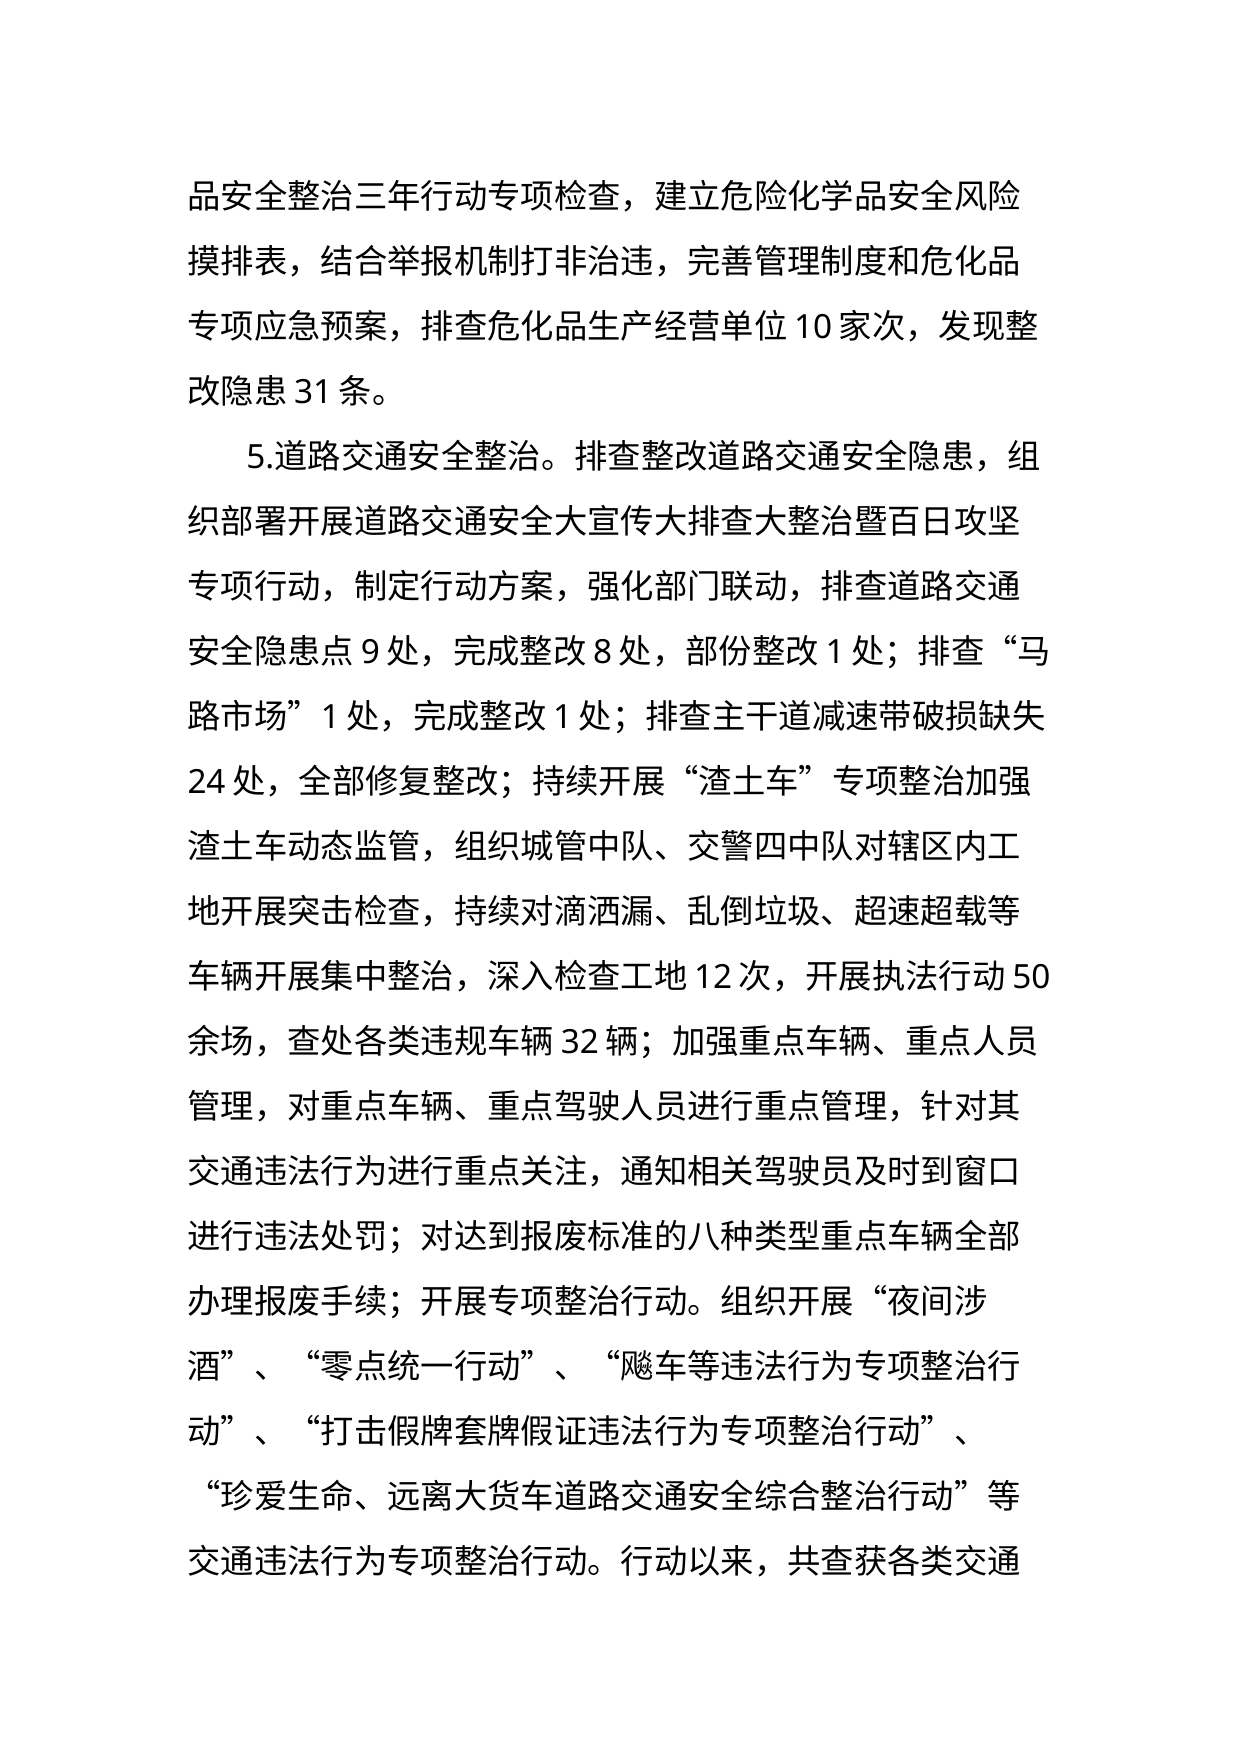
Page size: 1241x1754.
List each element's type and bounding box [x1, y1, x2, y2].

text [187, 162, 1053, 422]
text [187, 422, 1053, 1592]
